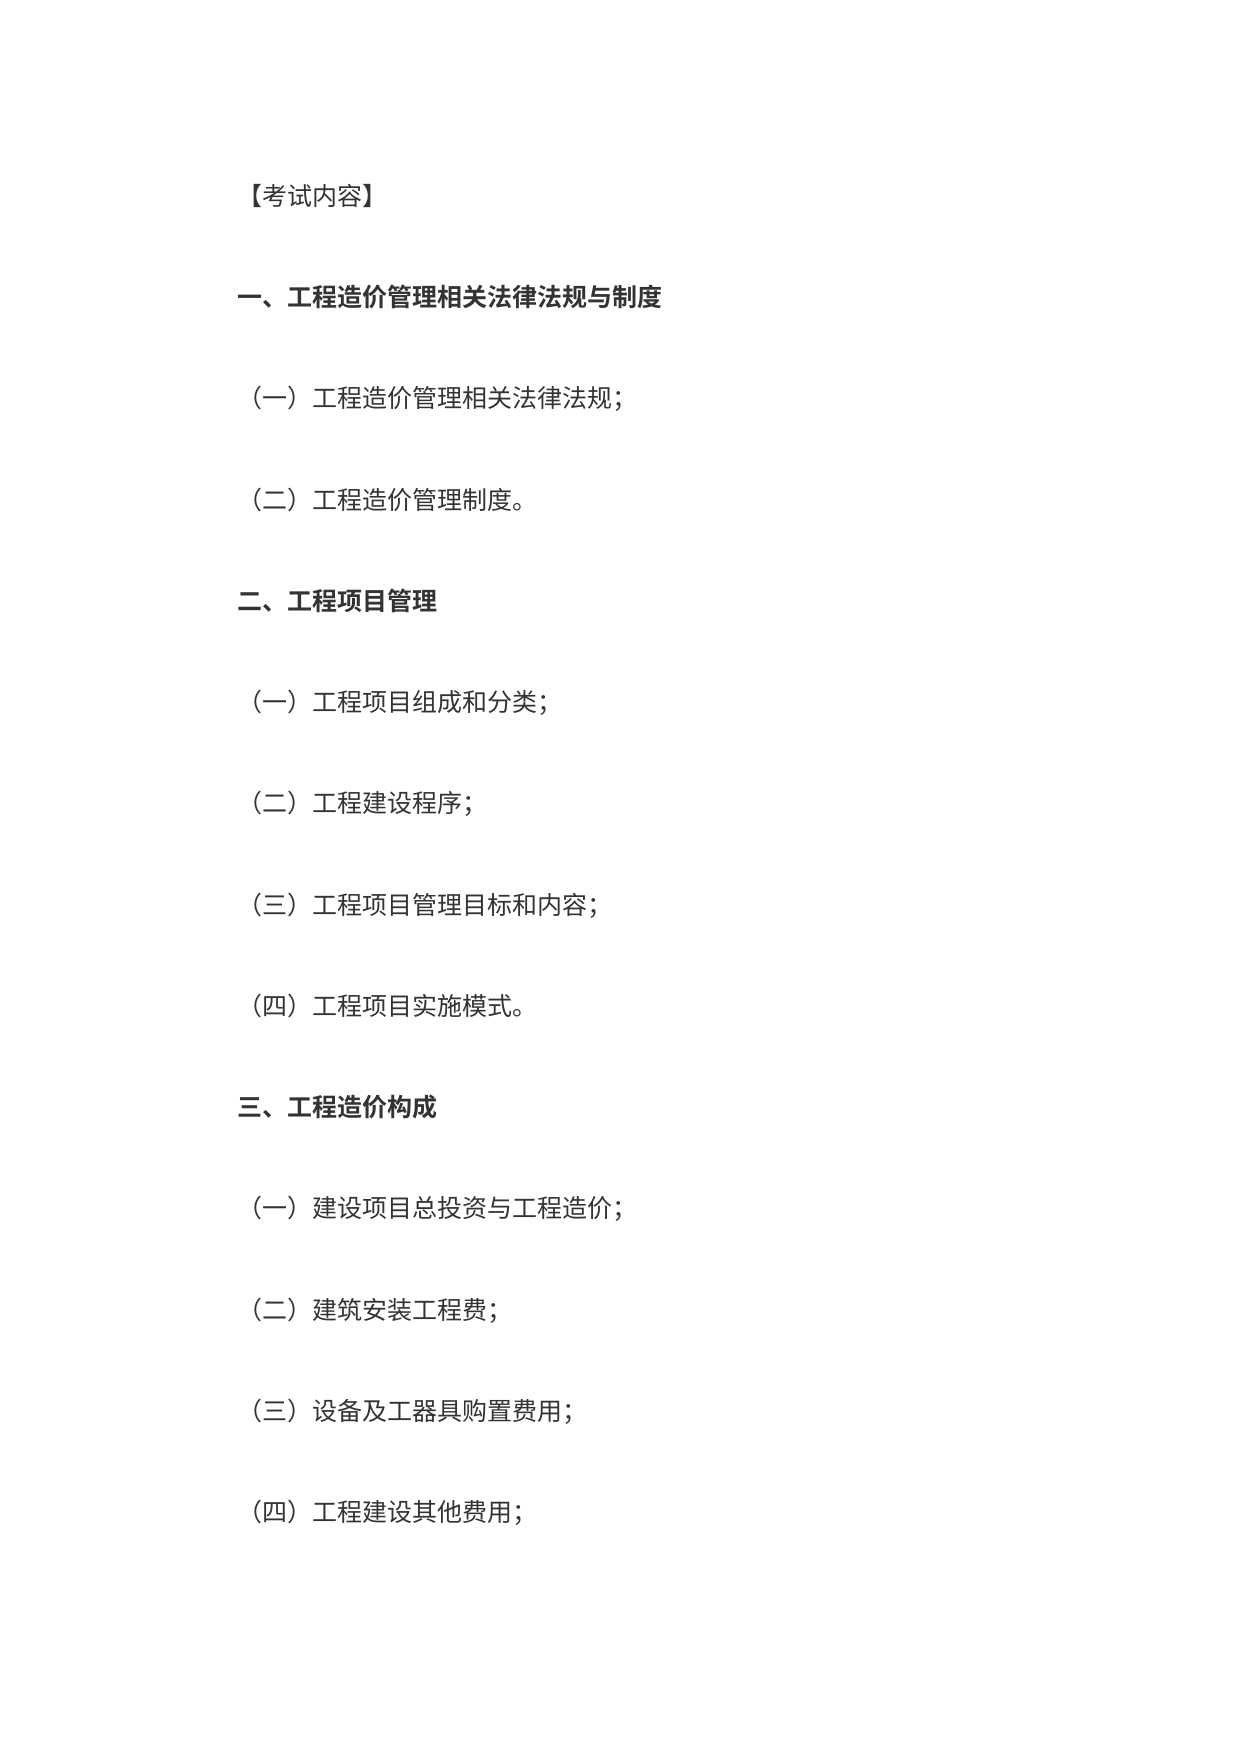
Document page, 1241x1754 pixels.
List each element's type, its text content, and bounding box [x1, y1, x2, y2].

text （三）工程项目管理目标和内容； [187, 871, 1053, 936]
text （二）工程建设程序； [187, 769, 1053, 834]
text （一）工程造价管理相关法律法规； [187, 364, 1053, 429]
text （二）工程造价管理制度。 [187, 466, 1053, 531]
text 【考试内容】 [187, 162, 1053, 227]
text （三）设备及工器具购置费用； [187, 1377, 1053, 1442]
text 二、工程项目管理 [187, 567, 1053, 632]
text （一）建设项目总投资与工程造价； [187, 1174, 1053, 1239]
text （四）工程建设其他费用； [187, 1478, 1053, 1543]
text 三、工程造价构成 [187, 1073, 1053, 1138]
text （四）工程项目实施模式。 [187, 972, 1053, 1037]
text 一、工程造价管理相关法律法规与制度 [187, 263, 1053, 328]
text （二）建筑安装工程费； [187, 1276, 1053, 1341]
text （一）工程项目组成和分类； [187, 668, 1053, 733]
